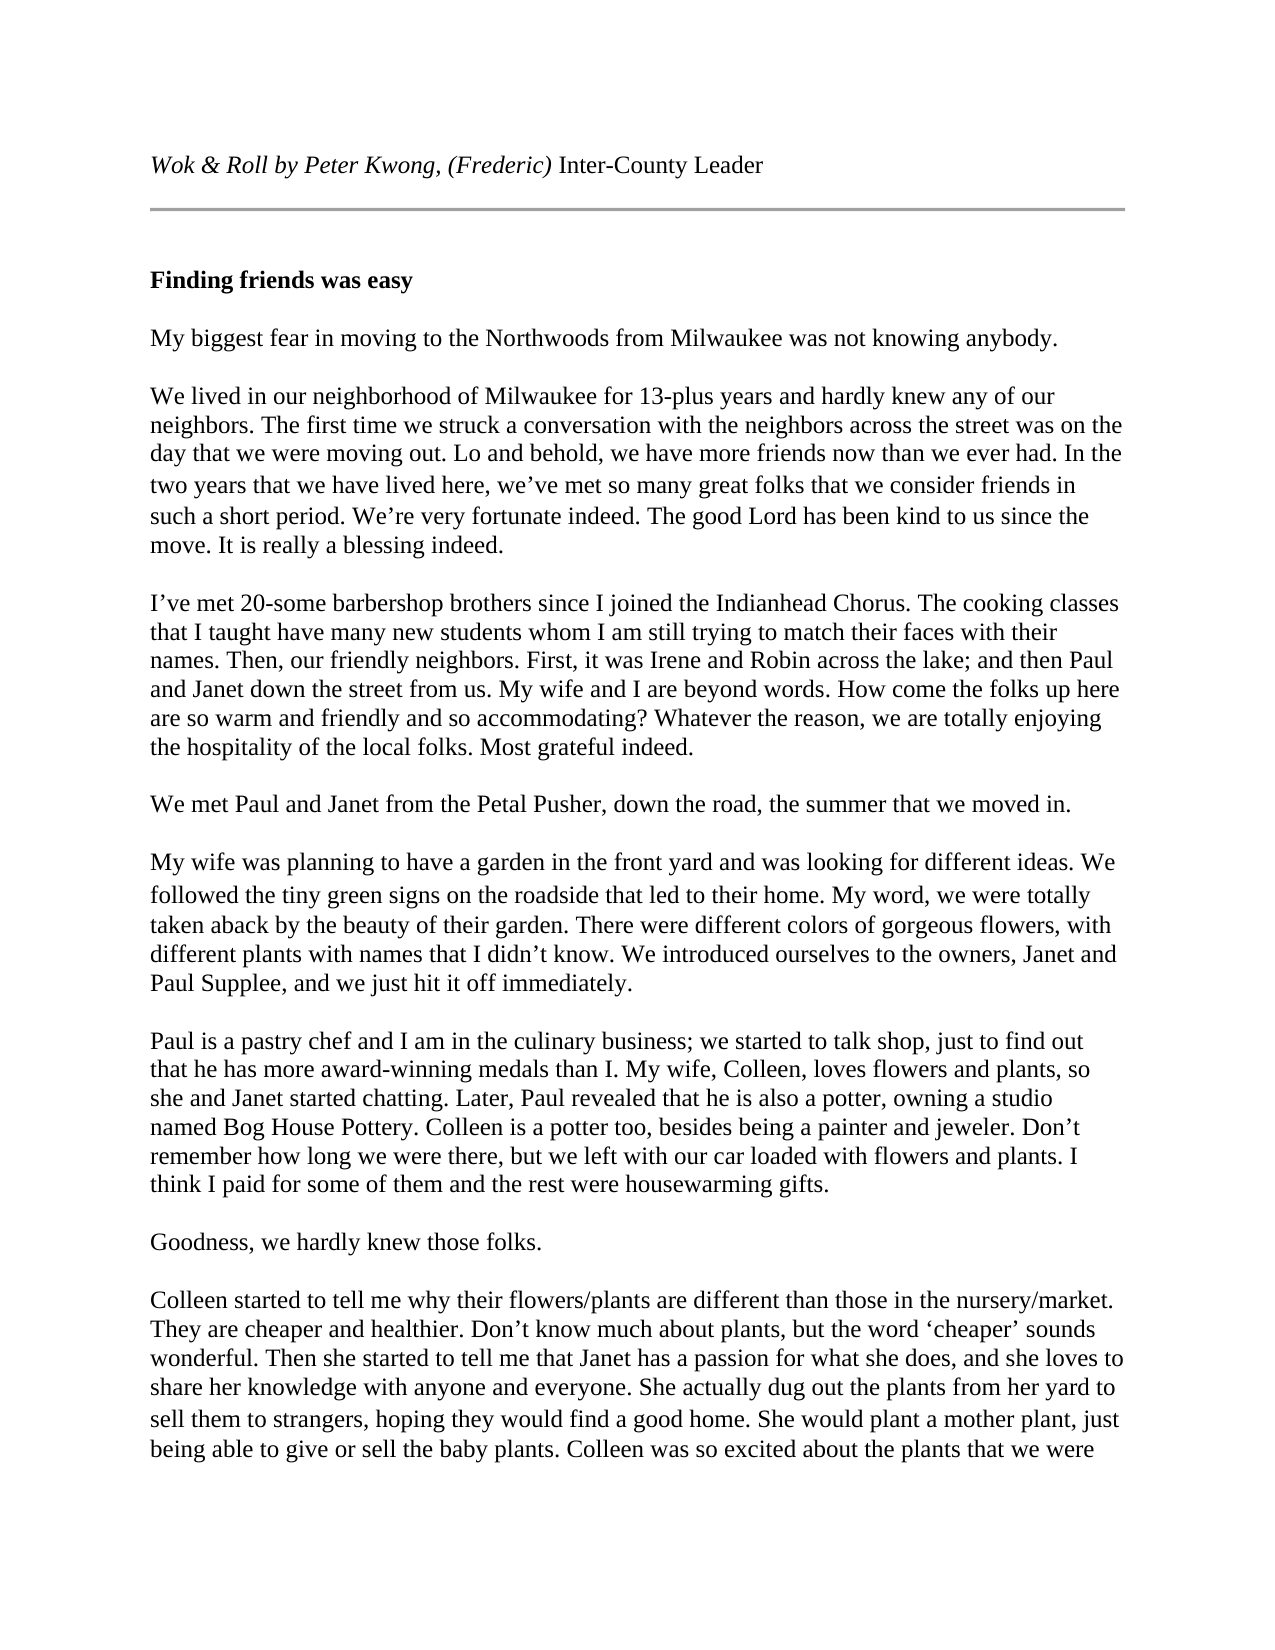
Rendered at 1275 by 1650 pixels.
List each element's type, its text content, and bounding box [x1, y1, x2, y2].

text Finding friends was easy [150, 265, 1125, 294]
text Wok & Roll by Peter Kwong, (Frederic) Inter-County Leader [150, 150, 1125, 179]
text We met Paul and Janet from the Petal Pusher, down the road, the summer that we moved in. [150, 789, 1125, 818]
text Paul is a pastry chef and I am in the culinary business; we started to talk shop, just to find out that he has more award-winning medals than I. My wife, Colleen, loves flowers and plants, so she and Janet started chatting. Later, Paul revealed that he is also a potter, owning a studio named Bog House Pottery. Colleen is a potter too, besides being a painter and jeweler. Don’t remember how long we were there, but we left with our car loaded with flowers and plants. I think I paid for some of them and the rest were housewarming gifts. [150, 1026, 1125, 1198]
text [150, 1285, 1125, 1463]
text My wife was planning to have a garden in the front yard and was looking for different ideas. We followed the tiny green signs on the roadside that led to their home. My word, we were totally taken aback by the beauty of their garden. There were different colors of gorgeous flowers, with different plants with names that I didn’t know. We introduced ourselves to the owners, Janet and Paul Supplee, and we just hit it off immediately. [150, 847, 1125, 997]
text My biggest fear in moving to the Northwoods from Milwaukee was not knowing anybody. [150, 323, 1125, 352]
text I’ve met 20-some barbershop brothers since I joined the Indianhead Chorus. The cooking classes that I taught have many new students whom I am still trying to match their faces with their names. Then, our friendly neighbors. First, it was Irene and Robin across the lake; and then Paul and Janet down the street from us. My wife and I are beyond words. How come the folks up here are so warm and friendly and so accommodating? Whatever the reason, we are totally enjoying the hospitality of the local folks. Most grateful indeed. [150, 588, 1125, 760]
text Goodness, we hardly knew those folks. [150, 1227, 1125, 1256]
text We lived in our neighborhood of Milwaukee for 13-plus years and hardly knew any of our neighbors. The first time we struck a conversation with the neighbors across the street was on the day that we were moving out. Lo and behold, we have more friends now than we ever had. In the two years that we have lived here, we’ve met so many great folks that we consider friends in such a short period. We’re very fortunate indeed. The good Lord has been kind to us since the move. It is really a blessing indeed. [150, 381, 1125, 559]
